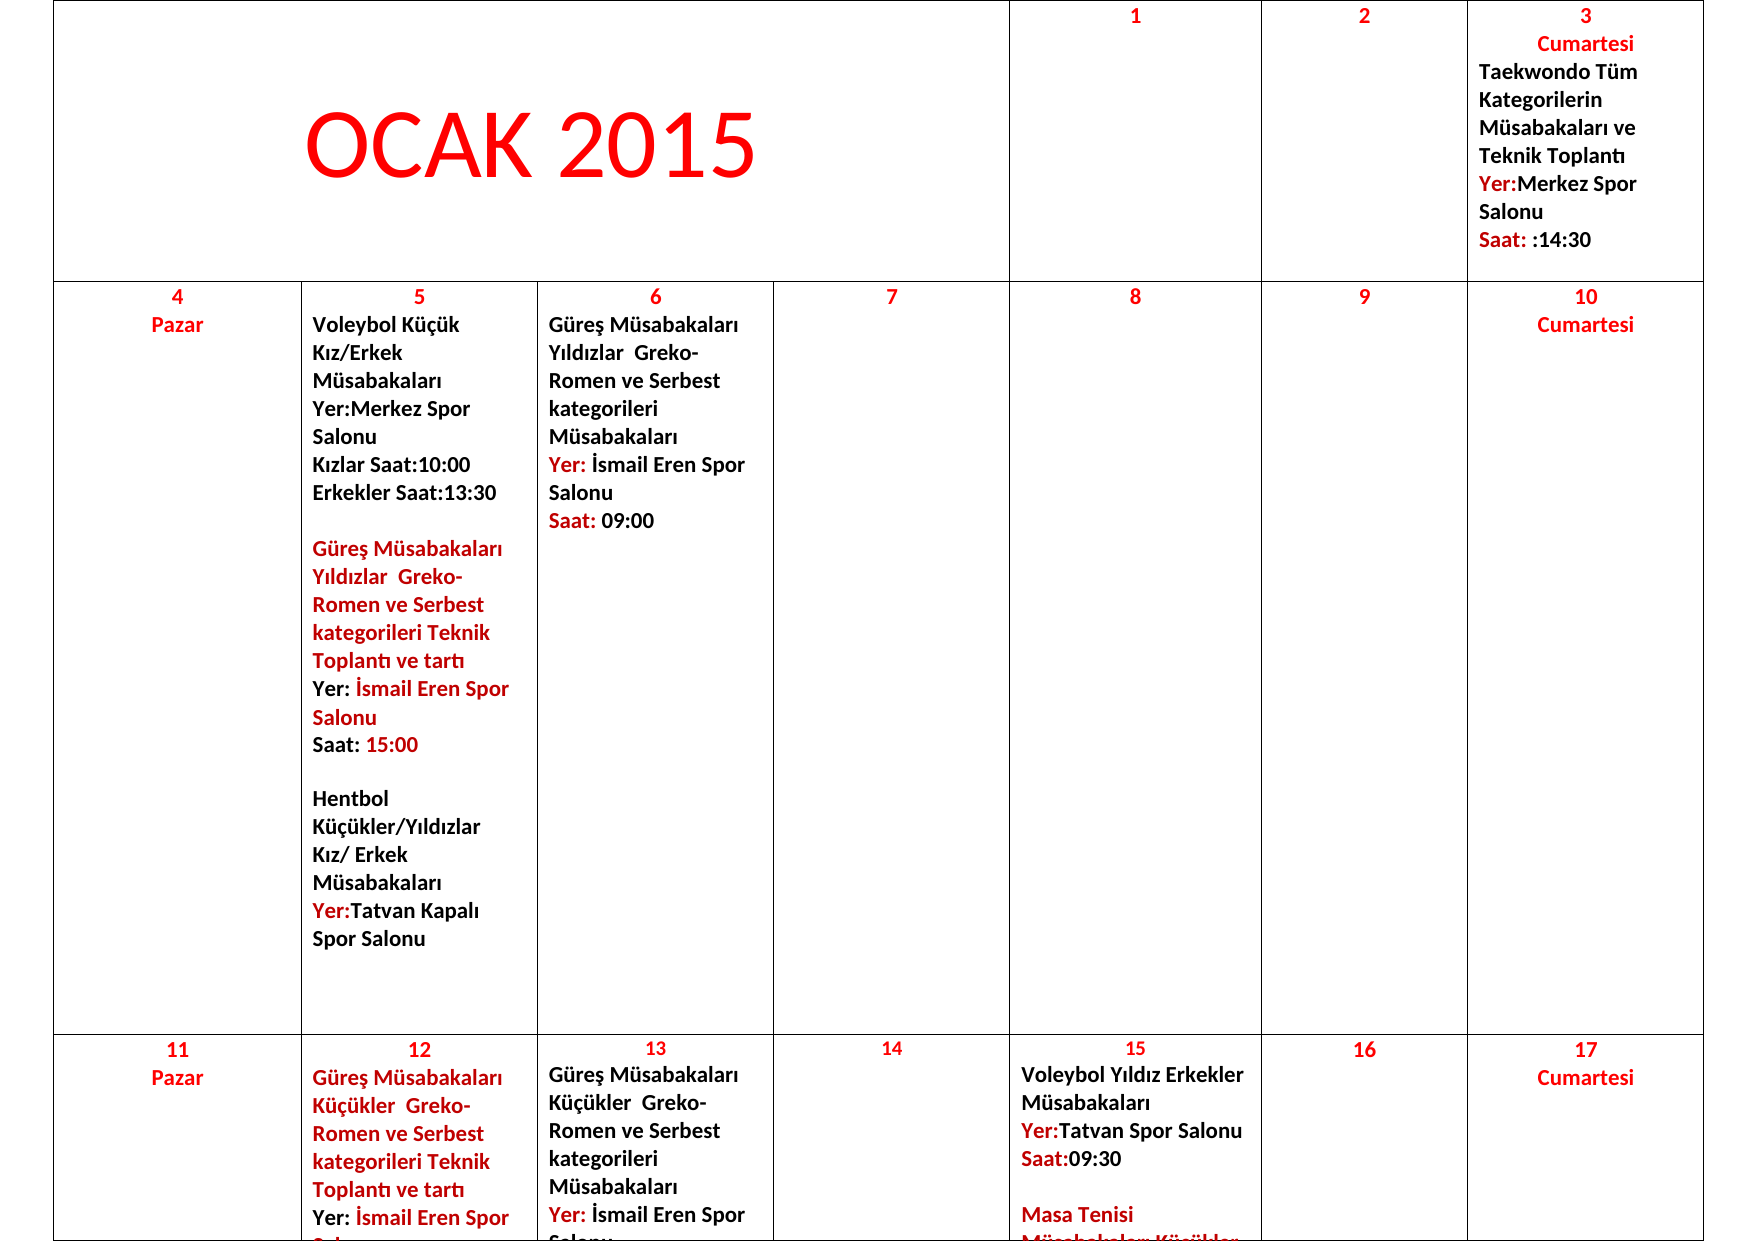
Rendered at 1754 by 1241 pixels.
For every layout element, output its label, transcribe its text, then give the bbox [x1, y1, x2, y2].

table_cell 16 [1262, 1035, 1467, 1240]
table_cell 5 Voleybol Küçük Kız/Erkek Müsabakaları Yer:Merkez Spor Salonu Kızlar Saat:10:00 Erkekler Saat:13:30 Güreş Müsabakaları Yıldızlar Greko-Romen ve Serbest kategorileri Teknik Toplantı ve tartı Yer: İsmail Eren Spor Salonu Saat: 15:00 Hentbol Küçükler/Yıldızlar Kız/ Erkek Müsabakaları Yer:Tatvan Kapalı Spor Salonu [302, 282, 537, 1034]
table_cell 13 Güreş Müsabakaları Küçükler Greko-Romen ve Serbest kategorileri Müsabakaları Yer: İsmail Eren Spor Salonu Saat: 09:00 [538, 1035, 773, 1240]
table_header 2 [1262, 1, 1467, 281]
table_cell 10 Cumartesi [1468, 282, 1703, 1034]
table_cell 9 [1262, 282, 1467, 1034]
table_cell 12 Güreş Müsabakaları Küçükler Greko-Romen ve Serbest kategorileri Teknik Toplantı ve tartı Yer: İsmail Eren Spor Salonu Saat: 15:00 [302, 1035, 537, 1240]
table_cell 8 [1010, 282, 1261, 1034]
table_cell 11 Pazar [54, 1035, 301, 1240]
table_cell 4 Pazar [54, 282, 301, 1034]
table_cell 6 Güreş Müsabakaları Yıldızlar Greko-Romen ve Serbest kategorileri Müsabakaları Yer: İsmail Eren Spor Salonu Saat: 09:00 [538, 282, 773, 1034]
table_cell 17 Cumartesi [1468, 1035, 1703, 1240]
table_header OCAK 2015 [54, 1, 1009, 281]
table_header 3 Cumartesi Taekwondo Tüm Kategorilerin Müsabakaları ve Teknik Toplantı Yer:Merkez Spor Salonu Saat: :14:30 [1468, 1, 1703, 281]
table_cell 15 Voleybol Yıldız Erkekler Müsabakaları Yer:Tatvan Spor Salonu Saat:09:30 Masa Tenisi Müsabakaları Küçükler Kız/Erkek Teknik Toplantı ve Müsabakalar Yer : Merkez Spor Salonun Saat: 09:30 [1010, 1035, 1261, 1240]
table_cell 14 [774, 1035, 1009, 1240]
table_cell 7 [774, 282, 1009, 1034]
table_header 1 [1010, 1, 1261, 281]
